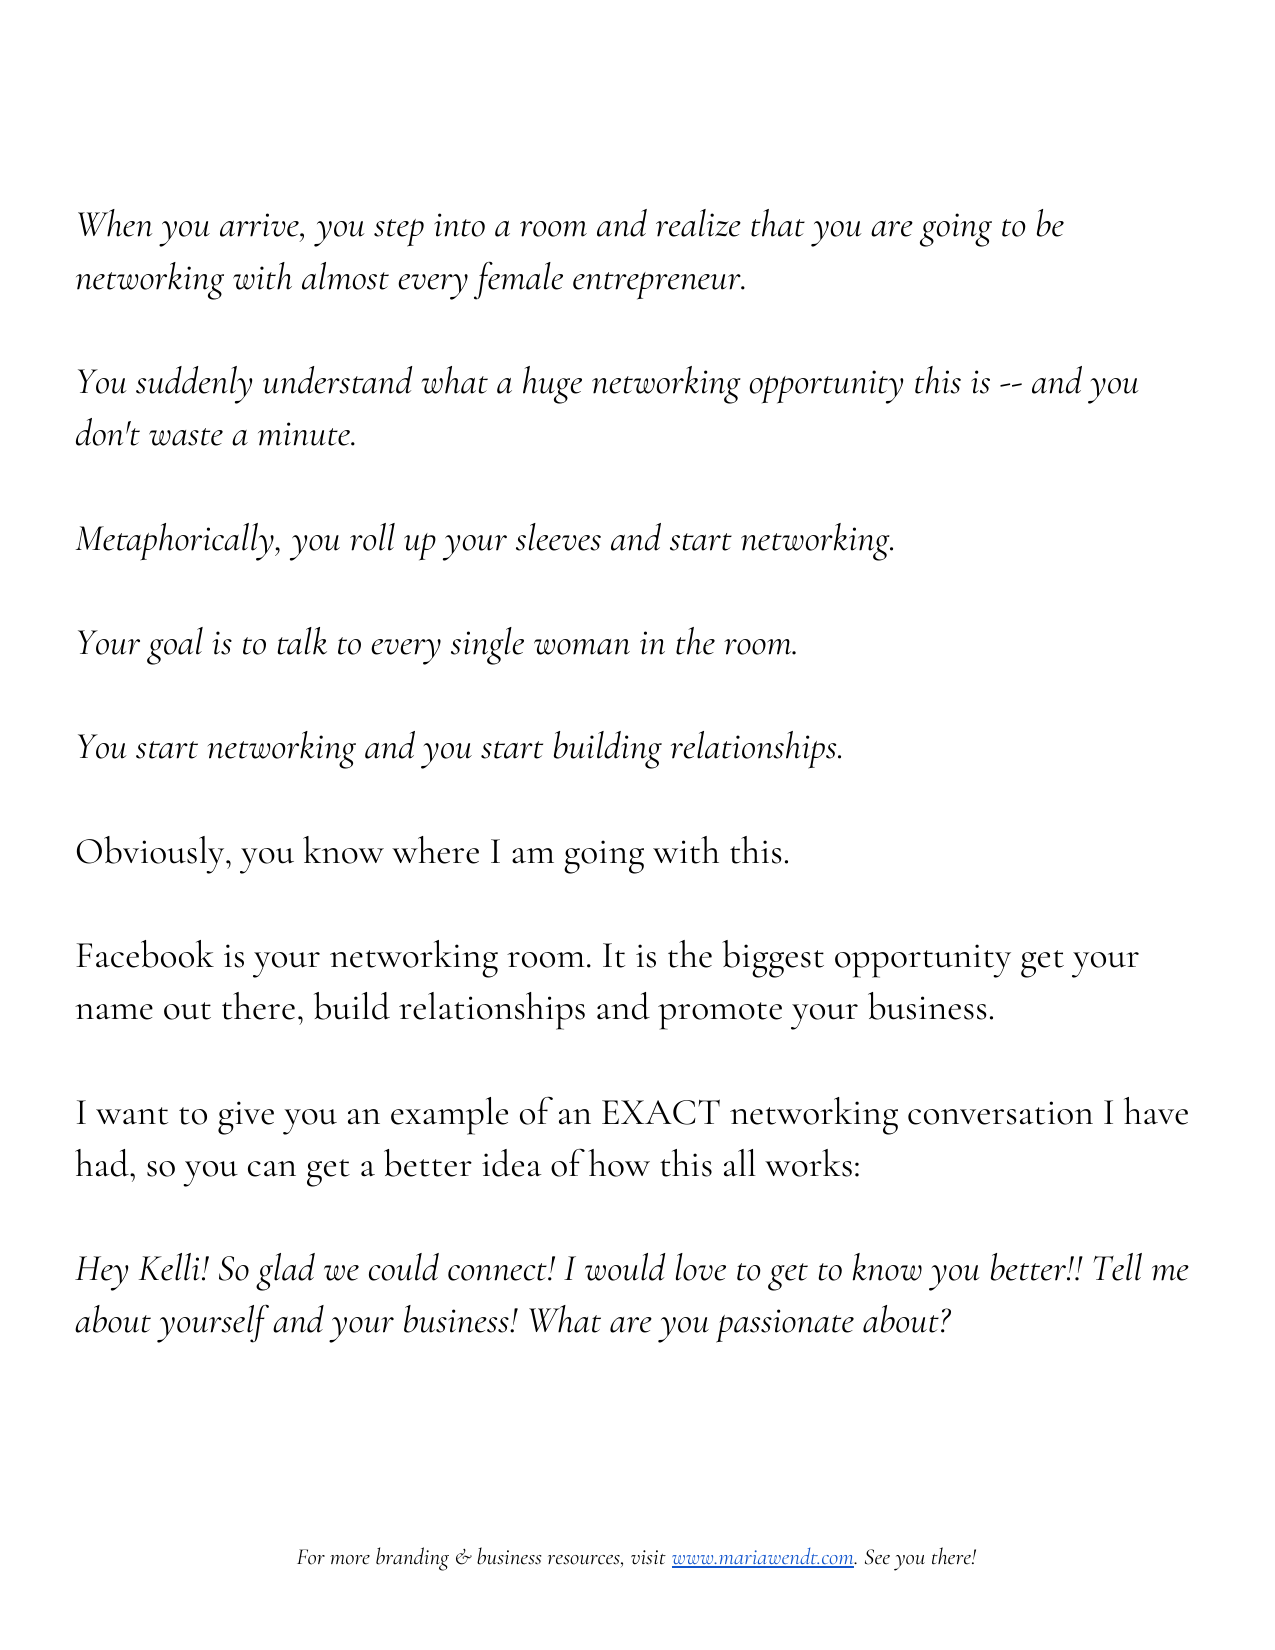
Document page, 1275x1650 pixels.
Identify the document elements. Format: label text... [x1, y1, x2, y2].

text When you arrive, you step into a room and realize that you are going to be networking with almost every female entrepreneur. [75, 202, 1200, 300]
text Facebook is your networking room. It is the biggest opportunity get your name out there, build relationships and promote your business. [75, 933, 1200, 1030]
text Hey Kelli! So glad we could connect! I would love to get to know you better!! Tell me about yourself and your business! What are you passionate about? [75, 1246, 1200, 1343]
text Your goal is to talk to every single woman in the room. [75, 620, 1200, 665]
text Obviously, you know where I am going with this. [75, 828, 1200, 874]
text You start networking and you start building relationships. [75, 724, 1200, 769]
text I want to give you an example of an EXACT networking conversation I have had, so you can get a better idea of how this all works: [75, 1089, 1200, 1187]
text You suddenly understand what a huge networking opportunity this is -- and you don't waste a minute. [75, 359, 1200, 456]
text Metaphorically, you roll up your sleeves and start networking. [75, 515, 1200, 561]
